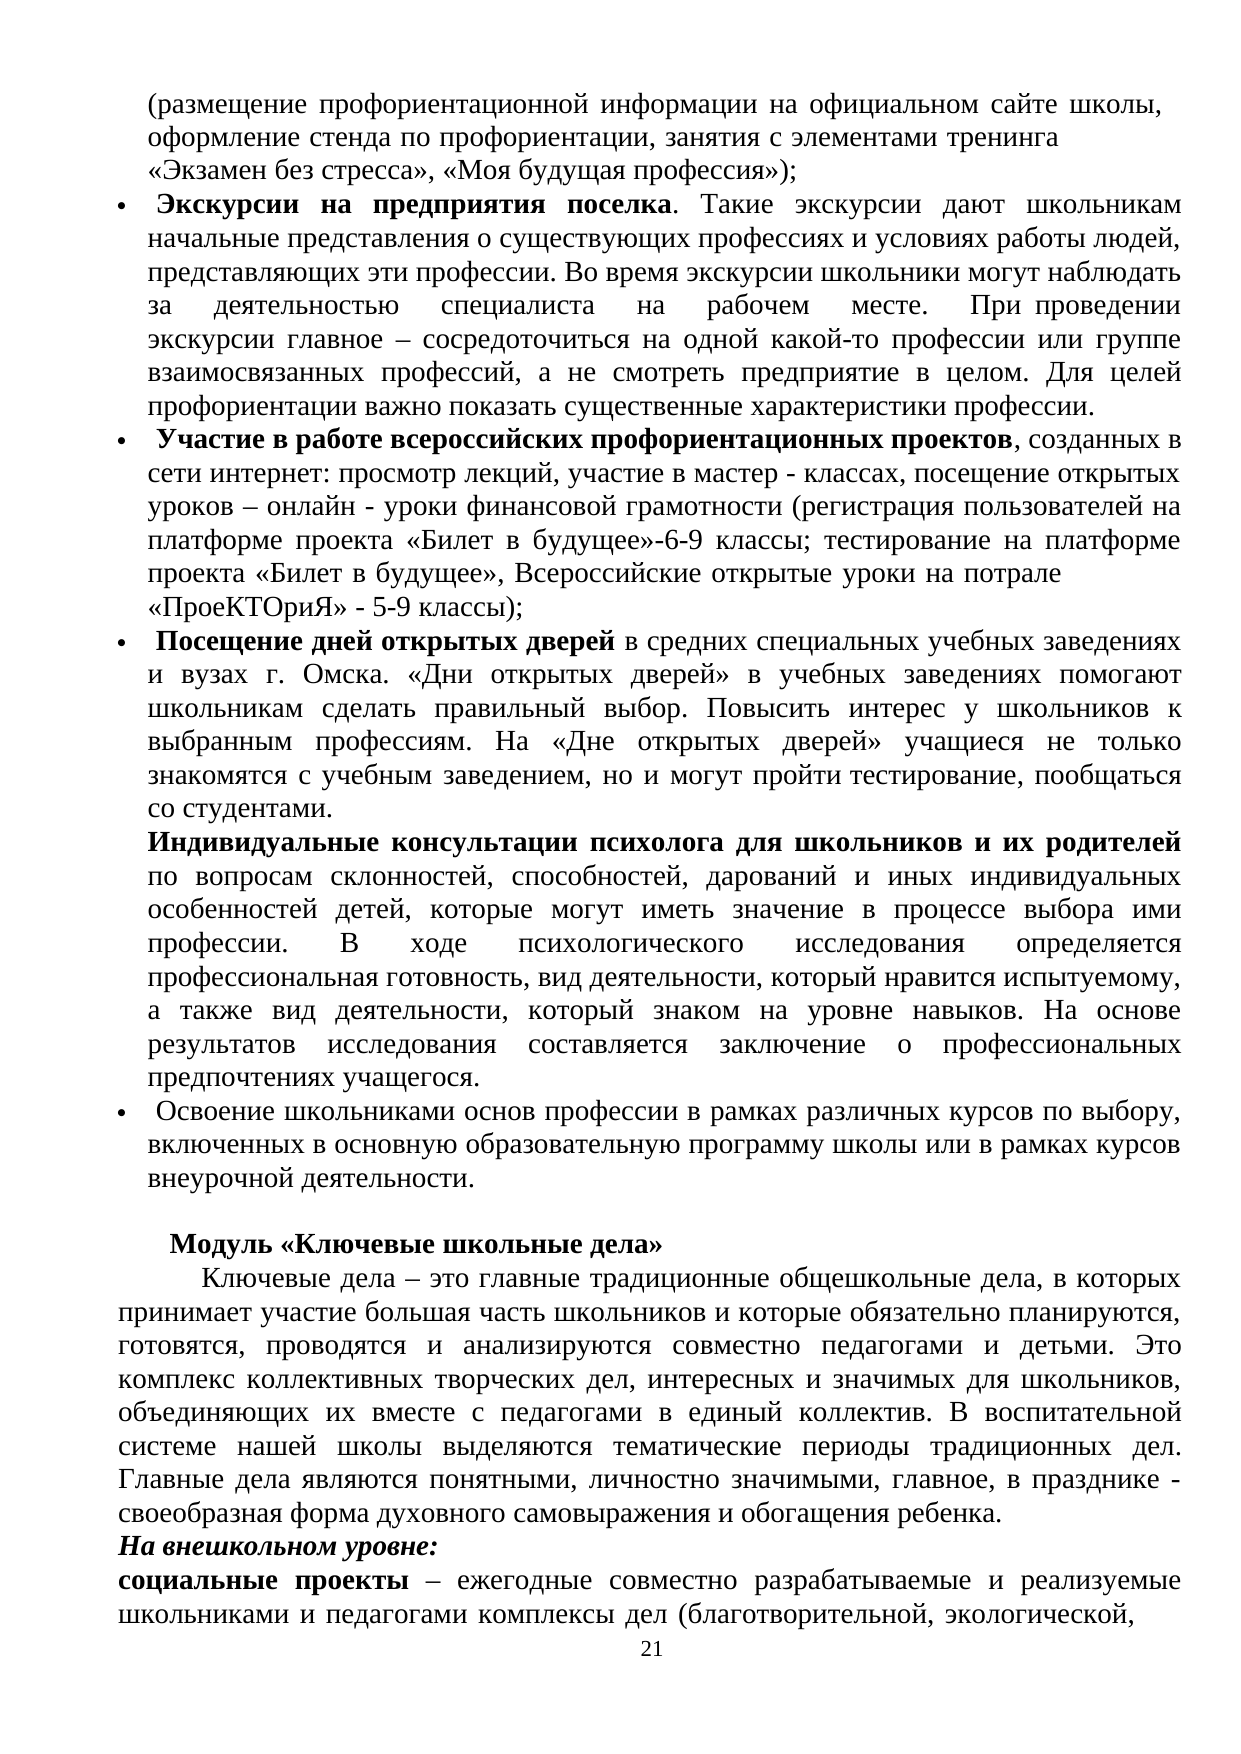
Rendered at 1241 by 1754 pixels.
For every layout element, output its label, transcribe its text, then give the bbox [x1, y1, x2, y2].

text социальные проекты – ежегодные совместно разрабатываемые и реализуемые школьниками и педагогами комплексы дел (благотворительной, экологической, [118, 1562, 1181, 1629]
list Посещение дней открытых дверей в средних специальных учебных заведениях и вузах г. Омска. «Дни открытых дверей» в учебных заведениях помогают школьникам сделать правильный выбор. Повысить интерес у школьников к выбранным профессиям. На «Дне открытых дверей» учащиеся не только знакомятся с учебным заведением, но и могут пройти тестирование, пообщаться со студентами. [118, 623, 1182, 824]
text (размещение профориентационной информации на официальном сайте школы, оформление стенда по профориентации, занятия с элементами тренинга [147, 86, 1163, 153]
text Индивидуальные консультации психолога для школьников и их родителей по вопросам склонностей, способностей, дарований и иных индивидуальных особенностей детей, которые могут иметь значение в процессе выбора ими профессии. В ходе психологического исследования определяется профессиональная готовность, вид деятельности, который нравится испытуемому, а также вид деятельности, который знаком на уровне навыков. На основе результатов исследования составляется заключение о профессиональных предпочтениях учащегося. [147, 824, 1182, 1093]
text «Экзамен без стресса», «Моя будущая профессия»); [147, 153, 1194, 187]
text «ПроеКТОриЯ» - 5-9 классы); [147, 589, 1194, 623]
subtitle Модуль «Ключевые школьные дела» [118, 1227, 1194, 1260]
subtitle На внешкольном уровне: [118, 1529, 1194, 1562]
list Экскурсии на предприятия поселка. Такие экскурсии дают школьникам начальные представления о существующих профессиях и условиях работы людей, представляющих эти профессии. Во время экскурсии школьники могут наблюдать за деятельностью специалиста на рабочем месте. При проведении экскурсии главное – сосредоточиться на одной какой-то профессии или группе взаимосвязанных профессий, а не смотреть предприятие в целом. Для целей профориентации важно показать существенные характеристики профессии. [118, 187, 1182, 421]
list Освоение школьниками основ профессии в рамках различных курсов по выбору, включенных в основную образовательную программу школы или в рамках курсов внеурочной деятельности. [118, 1093, 1182, 1193]
text Ключевые дела – это главные традиционные общешкольные дела, в которых принимает участие большая часть школьников и которые обязательно планируются, готовятся, проводятся и анализируются совместно педагогами и детьми. Это комплекс коллективных творческих дел, интересных и значимых для школьников, объединяющих их вместе с педагогами в единый коллектив. В воспитательной системе нашей школы выделяются тематические периоды традиционных дел. Главные дела являются понятными, личностно значимыми, главное, в празднике - своеобразная форма духовного самовыражения и обогащения ребенка. [118, 1260, 1182, 1529]
list Участие в работе всероссийских профориентационных проектов, созданных в сети интернет: просмотр лекций, участие в мастер - классах, посещение открытых уроков – онлайн - уроки финансовой грамотности (регистрация пользователей на платформе проекта «Билет в будущее»-6-9 классы; тестирование на платформе проекта «Билет в будущее», Всероссийские открытые уроки на потрале [118, 421, 1182, 589]
